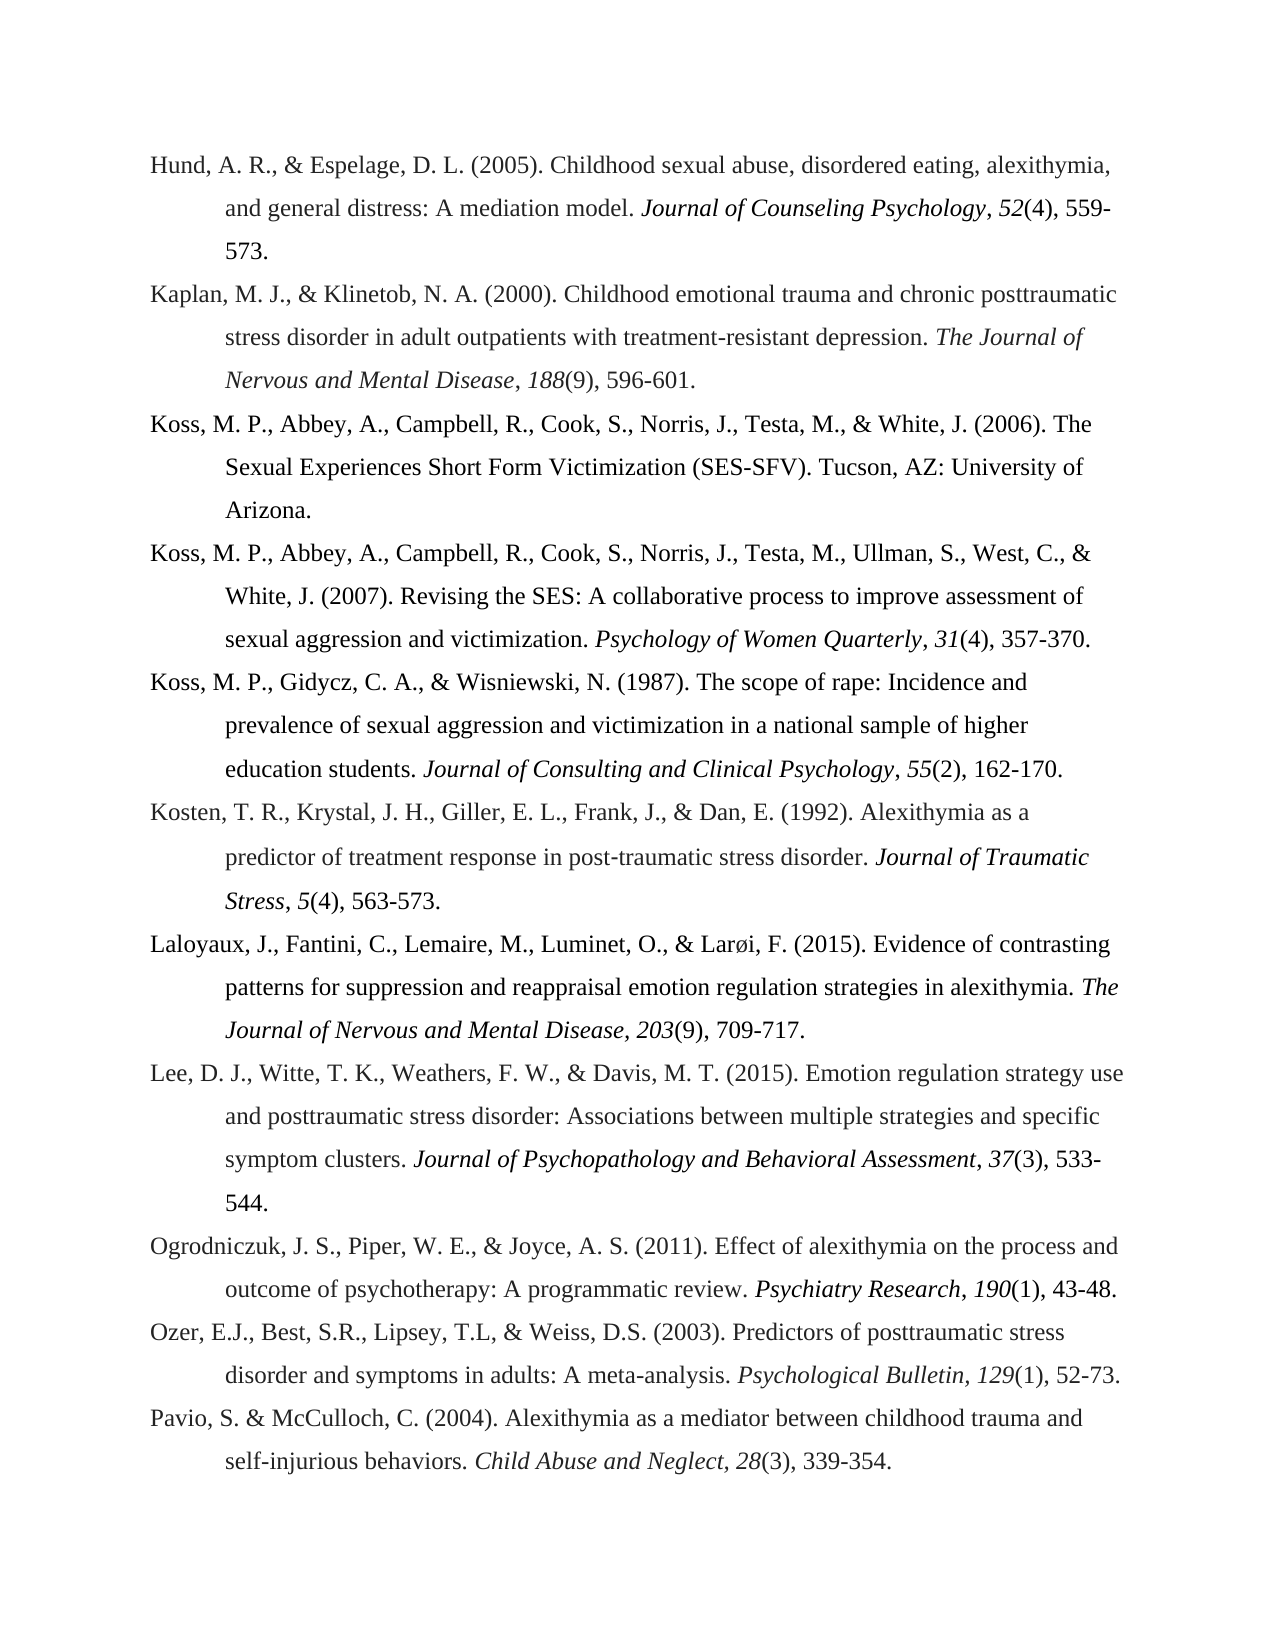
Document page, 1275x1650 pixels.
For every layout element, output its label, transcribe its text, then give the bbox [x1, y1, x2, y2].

text Kaplan, M. J., & Klinetob, N. A. (2000). Childhood emotional trauma and chronic posttraumatic stress disorder in adult outpatients with treatment-resistant depression. The Journal of Nervous and Mental Disease, 188(9), 596-601. [150, 279, 1125, 394]
text Hund, A. R., & Espelage, D. L. (2005). Childhood exual buse, isordered ating, lexithymia, and eneral istress: A ediation odel. Journal of Counseling Psychology, 52(4), 559-573. [150, 150, 1125, 265]
text Laloyaux, J., Fantini, C., Lemaire, M., Luminet, O., & Larøi, F. (2015). Evidence of contrasting patterns for suppression and reappraisal emotion regulation strategies in alexithymia. The Journal of Nervous and Mental Disease, 203(9), 709-717. [150, 929, 1125, 1044]
text Koss, M. P., Gidycz, C. A., & Wisniewski, N. (1987). The scope of rape: Incidence and prevalence of sexual aggression and victimization in a national sample of higher education students. Journal of Consulting and Clinical Psychology, 55(2), 162-170. [150, 667, 1125, 782]
text Ozer, E.J., Best, S.R., Lipsey, T.L, & Weiss, D.S. (2003). Predictors of posttraumatic stress disorder and symptoms in adults: meta-analysis. Psychological Bulletin, 129(1), 52-73. [150, 1317, 1125, 1389]
text Lee, D. J., Witte, T. K., Weathers, F. W., & Davis, M. T. (2015). Emotion regulation strategy use and posttraumatic stress disorder: Associations between multiple strategies and specific symptom clusters. Journal of Psychopathology and Behavioral Assessment, 37(3), 533-544. [150, 1058, 1125, 1216]
text Koss, M. P., Abbey, A., Campbell, R., Cook, S., Norris, J., Testa, M., & White, J. (2006). The Sexual Experiences Short Form Victimization (SES-SFV). Tucson, AZ: University of Arizona. [150, 409, 1125, 524]
text Ogrodniczuk, J. S., Piper, W. E., & Joyce, A. S. (2011). Effect of alexithymia on the process and outcome of psychotherapy: programmatic review. Psychiatry Research, 190(1), 43-48. [150, 1231, 1125, 1303]
text Koss, M. P., Abbey, A., Campbell, R., Cook, S., Norris, J., Testa, M., Ullman, S., West, C., & White, J. (2007). Revising the SES: A collaborative process to improve assessment of sexual aggression and victimization. Psychology of Women Quarterly, 31(4), 357-370. [150, 538, 1125, 653]
text Kosten, T. R., Krystal, J. H., Giller, E. L., Frank, J., & Dan, E. (1992). Alexithymia as a predictor of treatment response in post‐traumatic stress disorder. Journal of Traumatic Stress, 5(4), 563-573. [150, 797, 1125, 914]
text Pavio, S. & McCulloch, C. (2004). Alexithymia as a mediator between childhood trauma and self-injurious behaviors. Child Abuse and Neglect, 28(3), 339-354. [150, 1403, 1125, 1475]
